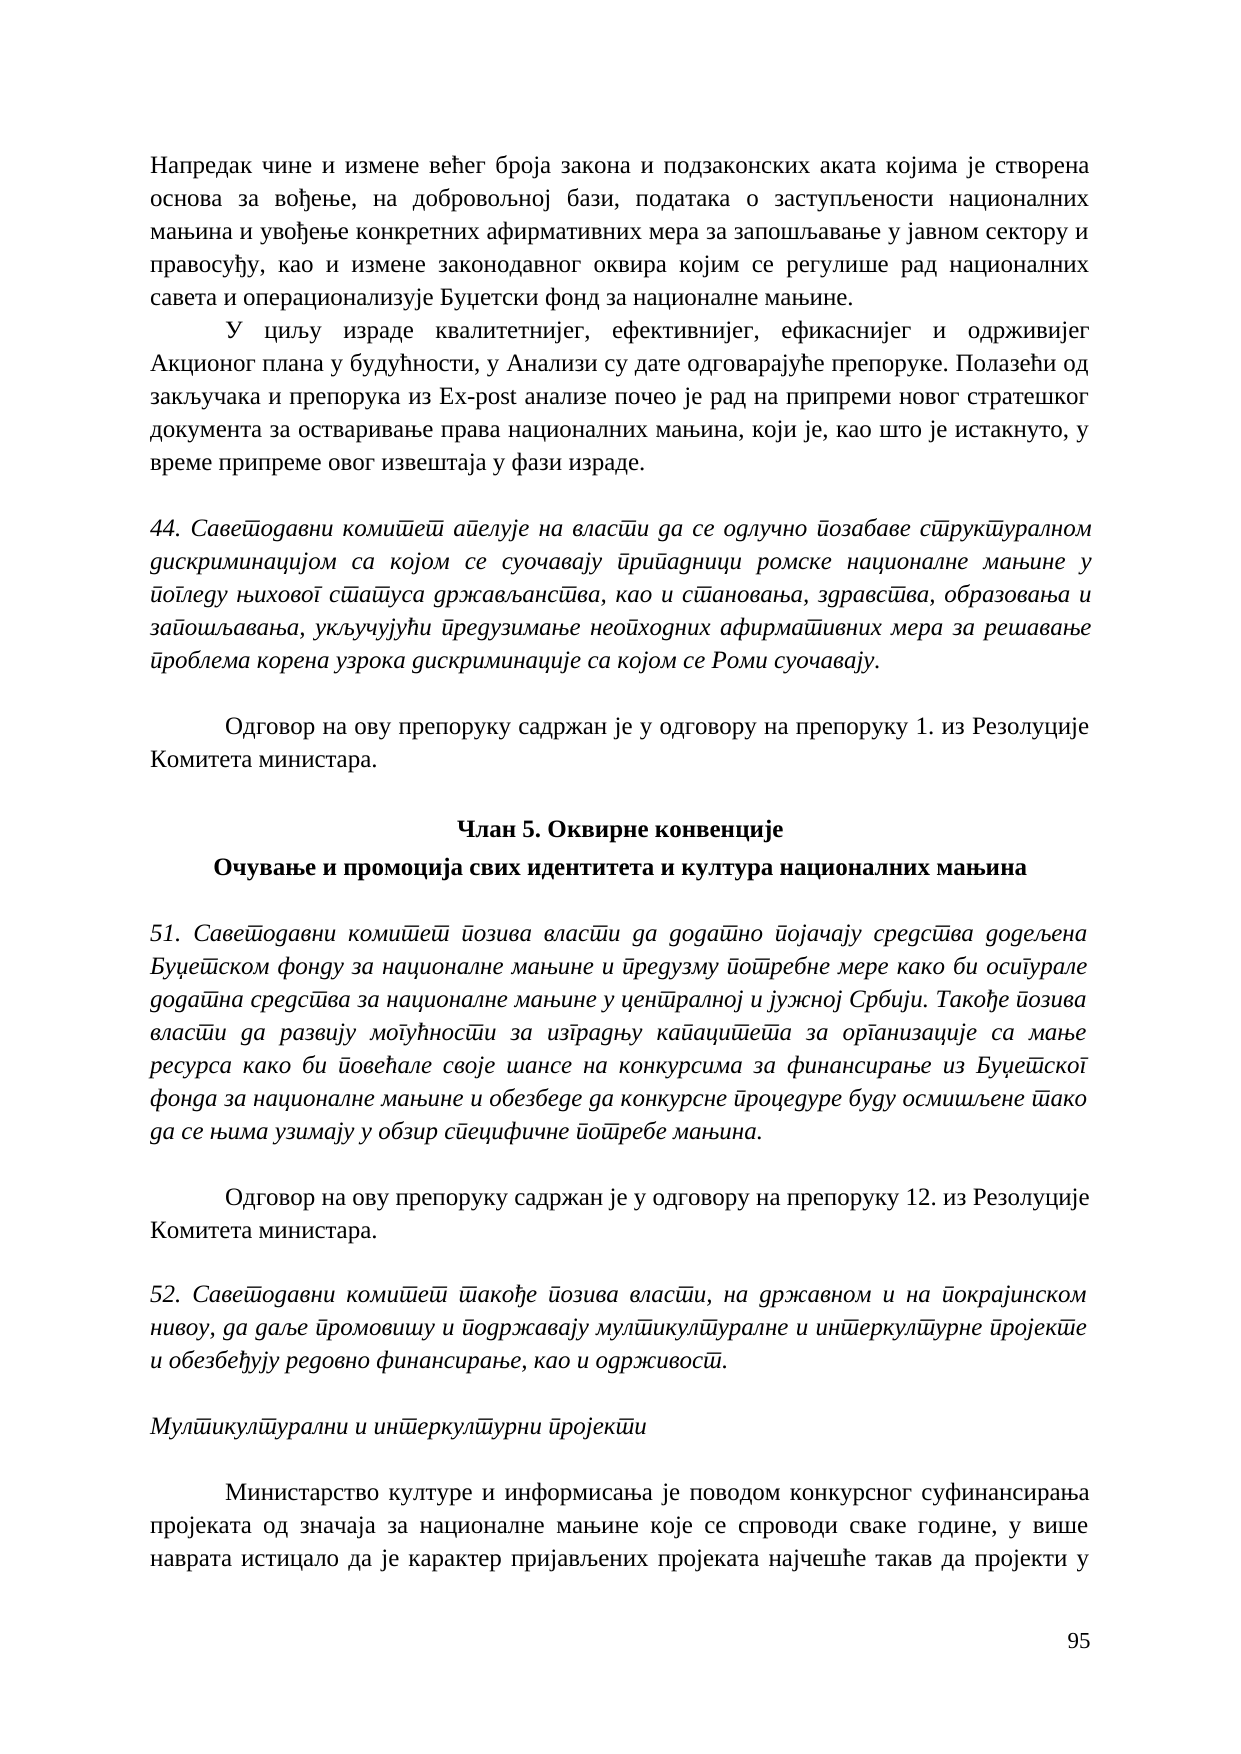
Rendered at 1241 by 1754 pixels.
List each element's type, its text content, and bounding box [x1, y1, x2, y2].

text 52. Саветодавни комитет такође позива власти, на државном и на покрајинском нивоу, да даље промовишу и подржавају мултикултуралне и интеркултурне пројекте и обезбеђују редовно финансирање, као и одрживост. [150, 1279, 1090, 1373]
text 44. Саветодавни комитет апелује на власти да се одлучно позабаве структуралном дискриминацијом са којом се суочавају припадници ромске националне мањине у погледу њиховог статуса држављанства, као и становања, здравства, образовања и запошљавања, укључујући предузимање неопходних афирмативних мера за решавање проблема корена узрока дискриминације са којом се Роми суочавају. [150, 513, 1095, 674]
text У циљу израде квалитетнијег, ефективнијег, ефикаснијег и одрживијег Акционог плана у будућности, у Анализи су дате одговарајуће препоруке. Полазећи од закључака и препорука из Ex-post aнализе почео је рад на припреми новог стратешког документа за остваривање права националних мањина, који је, као што је истакнуто, у време припреме овог извештаја у фази израде. [150, 315, 1090, 476]
subtitle Члан 5. Оквирне конвенције [150, 814, 1090, 843]
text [150, 150, 1090, 311]
text Одговор на ову препоруку садржан је у одговору на препоруку 1. из Резолуције Комитета министара. [150, 711, 1090, 773]
subtitle Очување и промоција свих идентитета и култура националних мањина [150, 852, 1090, 881]
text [150, 1477, 1090, 1572]
text 51. Саветодавни комитет позива власти да додатно појачају средства додељена Буџетском фонду за националне мањине и предузму потребне мере како би осигурале додатна средства за националне мањине у централној и јужној Србији. Такође позива власти да развију могућности за изградњу капацитета за организације са мање ресурса како би повећале своје шансе на конкурсима за финансирање из Буџетског фонда за националне мањине и обезбеде да конкурсне процедуре буду осмишљене тако да се њима узимају у обзир специфичне потребе мањина. [150, 918, 1090, 1145]
text Мултикултурални и интеркултурни пројекти [150, 1411, 1090, 1439]
text Одговор на ову препоруку садржан је у одговору на препоруку 12. из Резолуције Комитета министара. [150, 1182, 1090, 1244]
